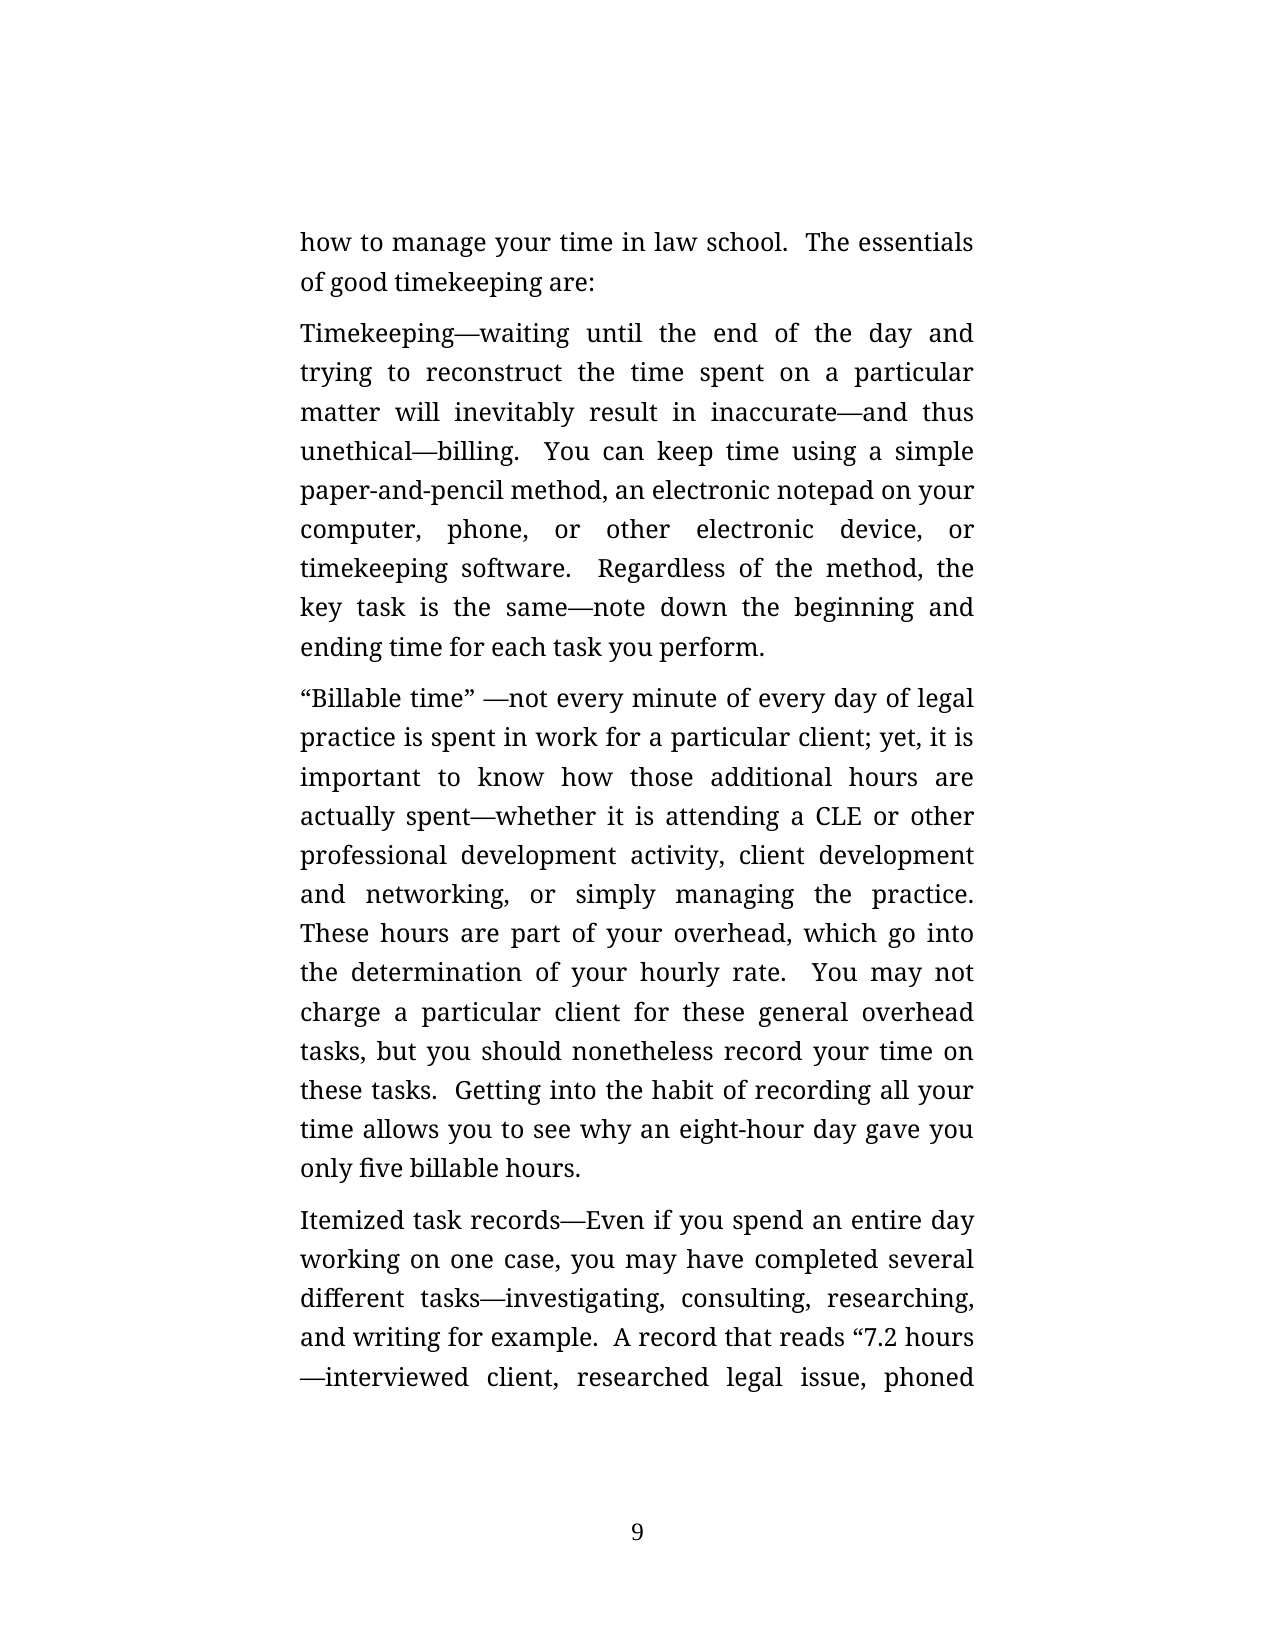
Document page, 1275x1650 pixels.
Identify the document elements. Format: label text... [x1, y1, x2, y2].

text “Billable time” —not every minute of every day of legal practice is spent in work for a particular client; yet, it is important to know how those additional hours are actually spent—whether it is attending a CLE or other professional development activity, client development and networking, or simply managing the practice. These hours are part of your overhead, which go into the determination of your hourly rate. You may not charge a particular client for these general overhead tasks, but you should nonetheless record your time on these tasks. Getting into the habit of recording all your time allows you to see why an eight-hour day gave you only five billable hours. [300, 681, 975, 1185]
text Timekeeping—waiting until the end of the day and trying to reconstruct the time spent on a particular matter will inevitably result in inaccurate—and thus unethical—billing. You can keep time using a simple paper-and-pencil method, an electronic notepad on your computer, phone, or other electronic device, or timekeeping software. Regardless of the method, the key task is the same—note down the beginning and ending time for each task you perform. [300, 316, 975, 663]
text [300, 225, 975, 298]
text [300, 1202, 975, 1393]
